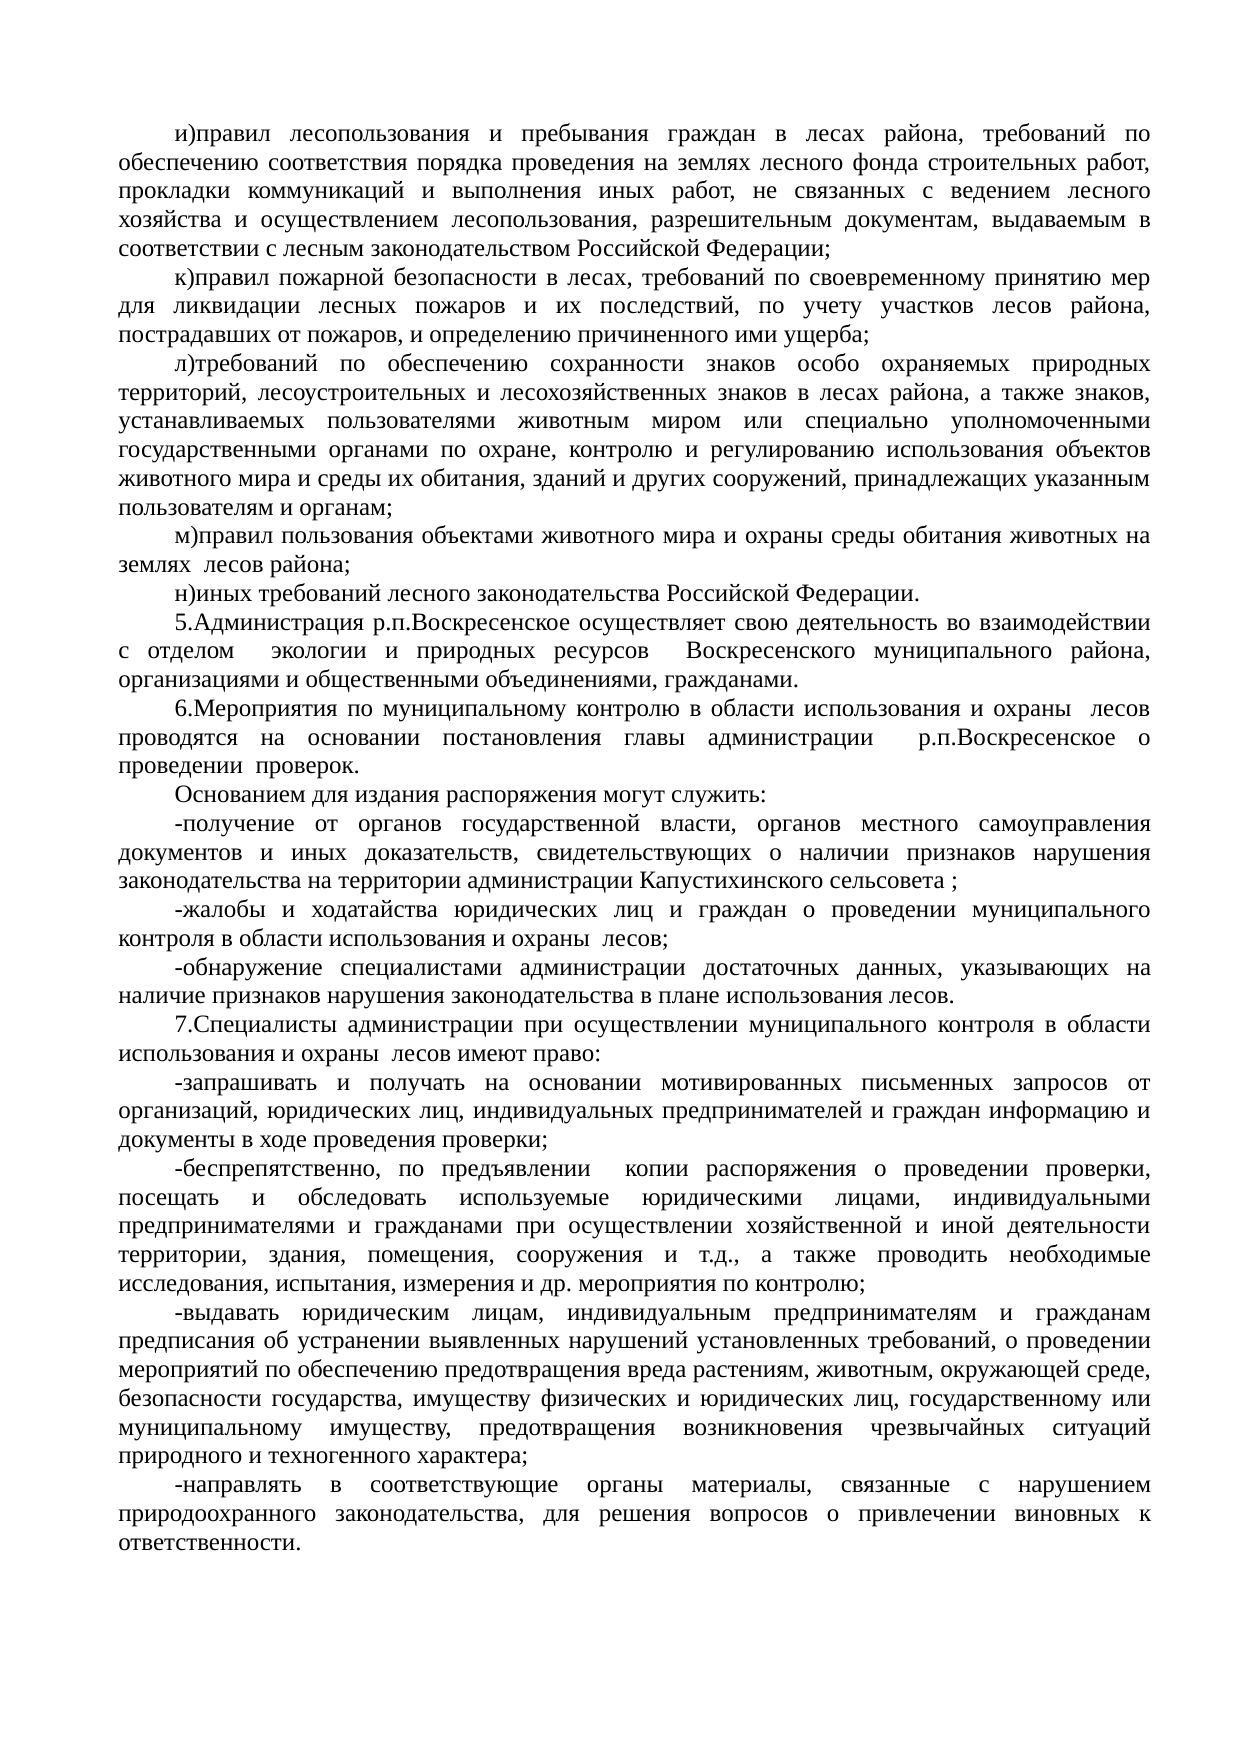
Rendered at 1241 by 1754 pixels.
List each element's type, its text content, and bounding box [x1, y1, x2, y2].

text -жалобы и ходатайства юридических лиц и граждан о проведении муниципального контроля в области использования и охраны лесов; [118, 894, 1152, 952]
text и)правил лесопользования и пребывания граждан в лесах района, требований по обеспечению соответствия порядка проведения на землях лесного фонда строительных работ, прокладки коммуникаций и выполнения иных работ, не связанных с ведением лесного хозяйства и осуществлением лесопользования, разрешительным документам, выдаваемым в соответствии с лесным законодательством Российской Федерации; [118, 118, 1152, 262]
text л)требований по обеспечению сохранности знаков особо охраняемых природных территорий, лесоустроительных и лесохозяйственных знаков в лесах района, а также знаков, устанавливаемых пользователями животным миром или специально уполномоченными государственными органами по охране, контролю и регулированию использования объектов животного мира и среды их обитания, зданий и других сооружений, принадлежащих указанным пользователям и органам; [118, 348, 1152, 521]
text 5.Администрация р.п.Воскресенское осуществляет свою деятельность во взаимодействии с отделом экологии и природных ресурсов Воскресенского муниципального района, организациями и общественными объединениями, гражданами. [118, 607, 1152, 693]
text -выдавать юридическим лицам, индивидуальным предпринимателям и гражданам предписания об устранении выявленных нарушений установленных требований, о проведении мероприятий по обеспечению предотвращения вреда растениям, животным, окружающей среде, безопасности государства, имуществу физических и юридических лиц, государственному или муниципальному имуществу, предотвращения возникновения чрезвычайных ситуаций природного и техногенного характера; [118, 1297, 1152, 1469]
text -запрашивать и получать на основании мотивированных письменных запросов от организаций, юридических лиц, индивидуальных предпринимателей и граждан информацию и документы в ходе проведения проверки; [118, 1067, 1152, 1153]
text н)иных требований лесного законодательства Российской Федерации. [118, 578, 1152, 607]
text к)правил пожарной безопасности в лесах, требований по своевременному принятию мер для ликвидации лесных пожаров и их последствий, по учету участков лесов района, пострадавших от пожаров, и определению причиненного ими ущерба; [118, 262, 1152, 348]
text Основанием для издания распоряжения могут служить: [118, 779, 1152, 808]
text м)правил пользования объектами животного мира и охраны среды обитания животных на землях лесов района; [118, 521, 1152, 578]
text -получение от органов государственной власти, органов местного самоуправления документов и иных доказательств, свидетельствующих о наличии признаков нарушения законодательства на территории администрации Капустихинского сельсовета ; [118, 808, 1152, 894]
text -обнаружение специалистами администрации достаточных данных, указывающих на наличие признаков нарушения законодательства в плане использования лесов. [118, 952, 1152, 1009]
text -направлять в соответствующие органы материалы, связанные с нарушением природоохранного законодательства, для решения вопросов о привлечении виновных к ответственности. [118, 1469, 1152, 1556]
text -беспрепятственно, по предъявлении копии распоряжения о проведении проверки, посещать и обследовать используемые юридическими лицами, индивидуальными предпринимателями и гражданами при осуществлении хозяйственной и иной деятельности территории, здания, помещения, сооружения и т.д., а также проводить необходимые исследования, испытания, измерения и др. мероприятия по контролю; [118, 1153, 1152, 1297]
text 6.Мероприятия по муниципальному контролю в области использования и охраны лесов проводятся на основании постановления главы администрации р.п.Воскресенское о проведении проверок. [118, 693, 1152, 779]
text 7.Специалисты администрации при осуществлении муниципального контроля в области использования и охраны лесов имеют право: [118, 1009, 1152, 1067]
